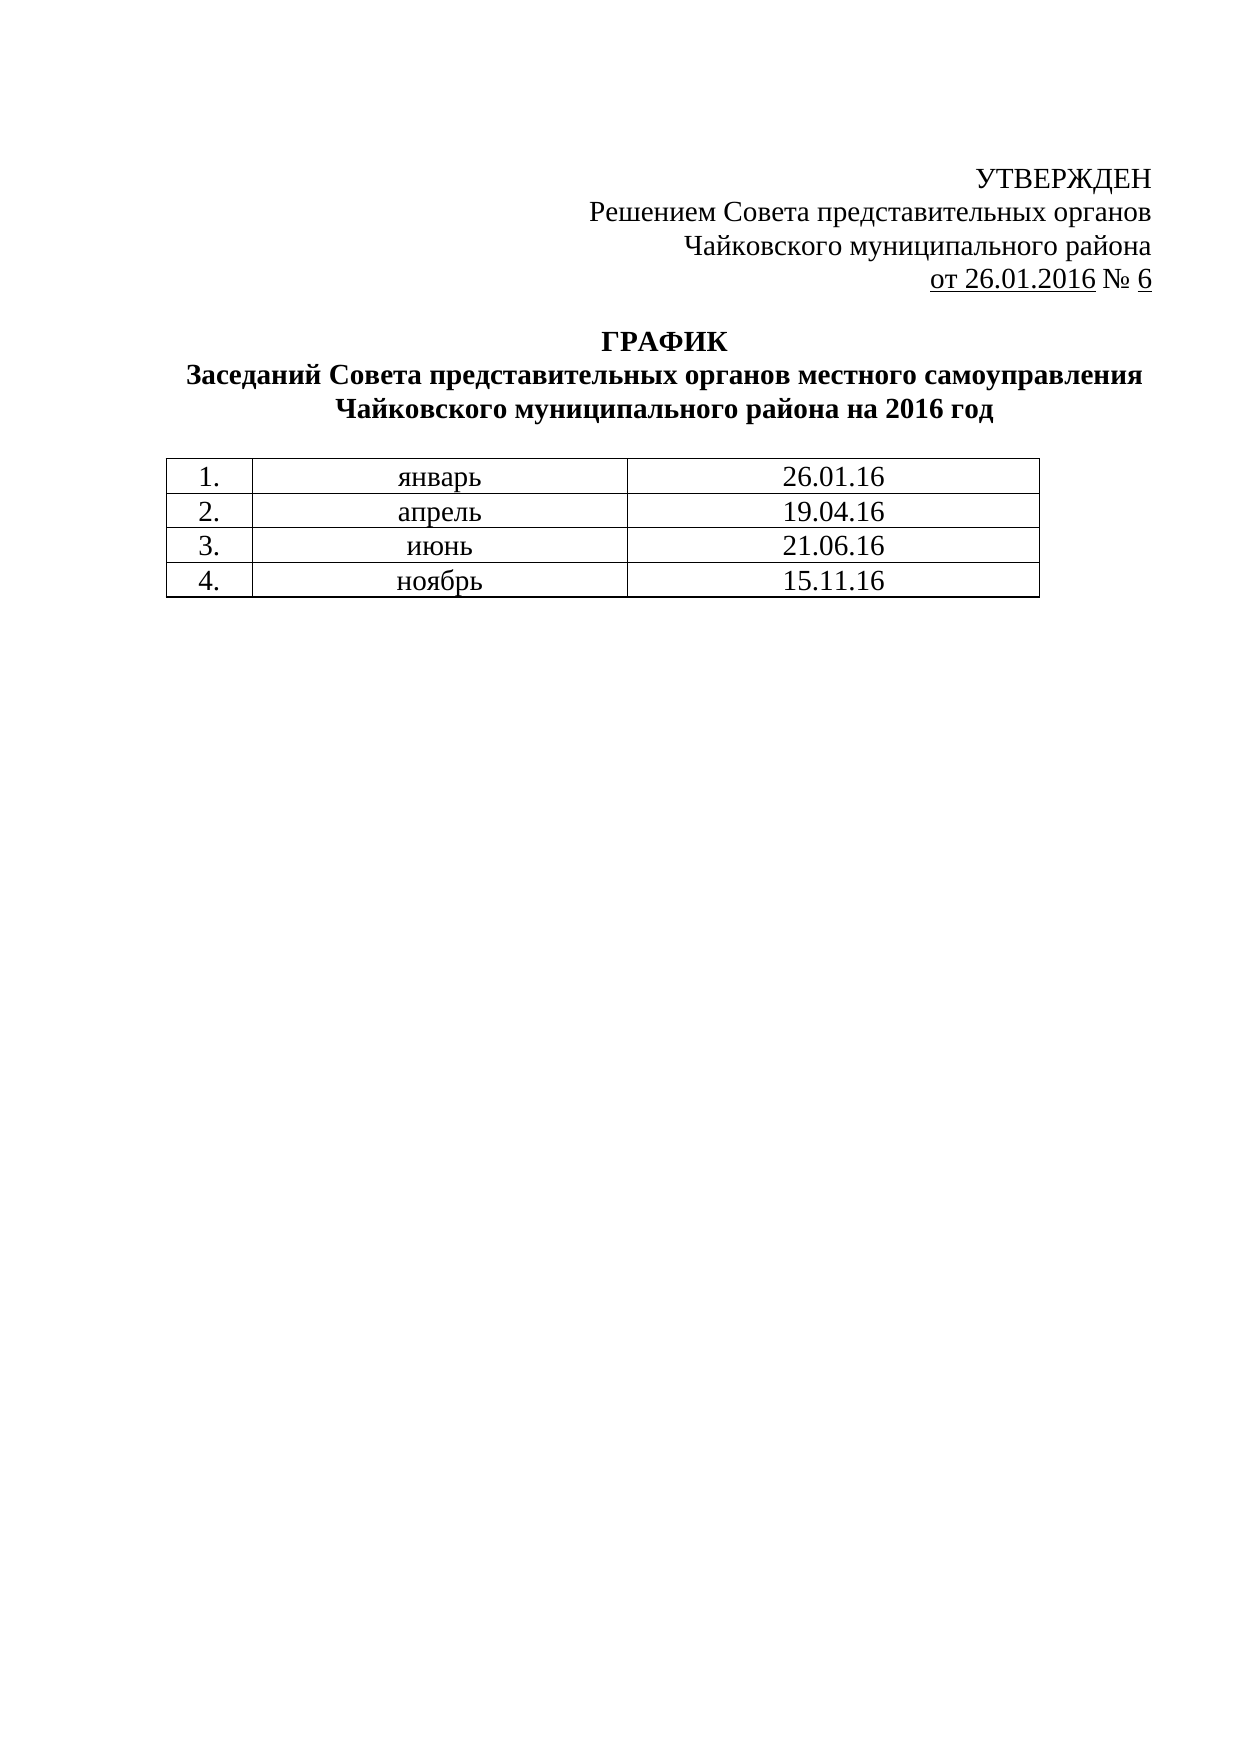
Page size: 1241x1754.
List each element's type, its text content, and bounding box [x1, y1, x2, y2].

table_cell 3. [167, 528, 252, 562]
text от 26.01.2016 № 6 [177, 262, 1152, 295]
table_cell ноябрь [253, 563, 627, 596]
text Чайковского муниципального района [177, 228, 1152, 262]
table_header январь [253, 459, 627, 493]
table_header 26.01.16 [628, 459, 1039, 493]
text ГРАФИК [177, 324, 1152, 357]
table_cell апрель [253, 494, 627, 527]
table_header 1. [167, 459, 252, 493]
table_cell 4. [167, 563, 252, 596]
text Заседаний Совета представительных органов местного самоуправления Чайковского муниципального района на 2016 год [177, 357, 1152, 424]
table_cell 2. [167, 494, 252, 527]
text УТВЕРЖДЕН [177, 161, 1152, 194]
table_cell 21.06.16 [628, 528, 1039, 562]
text Решением Совета представительных органов [177, 194, 1152, 228]
table_cell 15.11.16 [628, 563, 1039, 596]
table_cell июнь [253, 528, 627, 562]
table_cell 19.04.16 [628, 494, 1039, 527]
